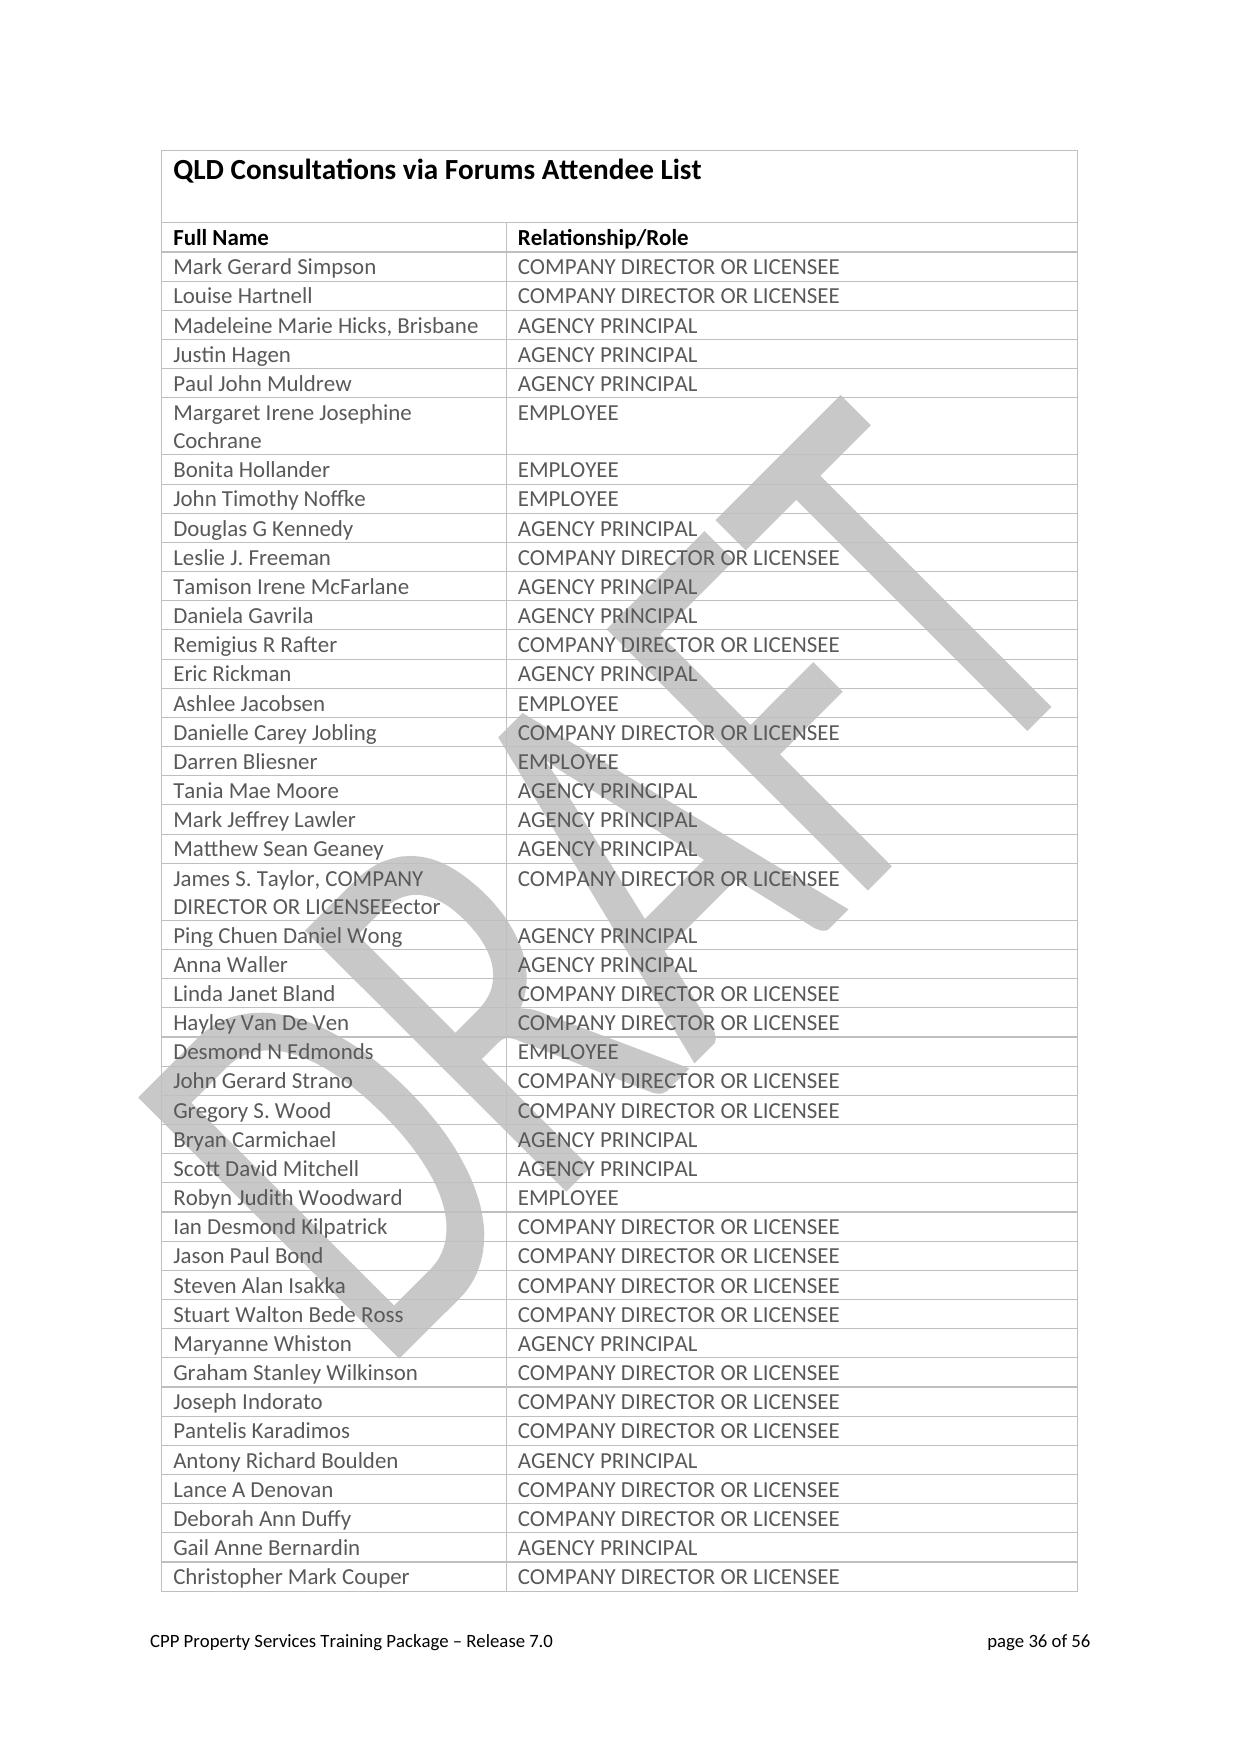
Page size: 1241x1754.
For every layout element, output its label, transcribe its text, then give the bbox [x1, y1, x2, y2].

table_cell AGENCY PRINCIPAL [507, 776, 1077, 804]
table_cell AGENCY PRINCIPAL [507, 805, 1077, 833]
table_cell Bonita Hollander [162, 455, 506, 483]
table_cell Mark Gerard Simpson [162, 253, 506, 281]
table_cell COMPANY DIRECTOR OR LICENSEE [507, 1563, 1077, 1591]
table_cell Daniela Gavrila [162, 601, 506, 629]
table_cell COMPANY DIRECTOR OR LICENSEE [507, 1504, 1077, 1532]
table_cell AGENCY PRINCIPAL [507, 950, 1077, 978]
table_cell Full Name [162, 223, 506, 251]
table_cell AGENCY PRINCIPAL [507, 1533, 1077, 1561]
table_cell Gregory S. Wood [162, 1096, 506, 1124]
table_cell Ashlee Jacobsen [162, 689, 506, 717]
table_cell AGENCY PRINCIPAL [507, 340, 1077, 368]
table_cell Louise Hartnell [162, 282, 506, 310]
table_cell Justin Hagen [162, 340, 506, 368]
table_cell COMPANY DIRECTOR OR LICENSEE [507, 1417, 1077, 1445]
table_cell James S. Taylor, COMPANY DIRECTOR OR LICENSEEector [162, 864, 506, 920]
table_cell AGENCY PRINCIPAL [507, 1446, 1077, 1474]
table_cell AGENCY PRINCIPAL [507, 660, 1077, 688]
table_cell Darren Bliesner [162, 747, 506, 775]
table_cell Madeleine Marie Hicks, Brisbane [162, 311, 506, 339]
table_cell Ian Desmond Kilpatrick [162, 1213, 506, 1241]
table_cell Antony Richard Boulden [162, 1446, 506, 1474]
table_cell Pantelis Karadimos [162, 1417, 506, 1445]
table_cell COMPANY DIRECTOR OR LICENSEE [507, 1067, 1077, 1095]
table_cell COMPANY DIRECTOR OR LICENSEE [507, 1358, 1077, 1386]
table_cell Graham Stanley Wilkinson [162, 1358, 506, 1386]
table_cell EMPLOYEE [507, 485, 1077, 513]
table_header QLD Consultations via Forums Attendee List [162, 151, 1077, 222]
table_cell Hayley Van De Ven [162, 1008, 506, 1036]
table_cell EMPLOYEE [507, 1183, 1077, 1211]
table_cell Danielle Carey Jobling [162, 718, 506, 746]
table_cell Deborah Ann Duffy [162, 1504, 506, 1532]
table_cell COMPANY DIRECTOR OR LICENSEE [507, 718, 1077, 746]
table_cell Robyn Judith Woodward [162, 1183, 506, 1211]
table_cell COMPANY DIRECTOR OR LICENSEE [507, 1096, 1077, 1124]
table_cell EMPLOYEE [507, 689, 1077, 717]
table_cell COMPANY DIRECTOR OR LICENSEE [507, 1271, 1077, 1299]
table_cell John Timothy Noffke [162, 485, 506, 513]
table_cell Margaret Irene Josephine Cochrane [162, 398, 506, 454]
table_cell AGENCY PRINCIPAL [507, 601, 1077, 629]
table_cell Stuart Walton Bede Ross [162, 1300, 506, 1328]
table_cell Maryanne Whiston [162, 1329, 506, 1357]
table_cell Jason Paul Bond [162, 1242, 506, 1270]
table_cell Leslie J. Freeman [162, 543, 506, 571]
table_cell Eric Rickman [162, 660, 506, 688]
table_cell Joseph Indorato [162, 1388, 506, 1416]
table_cell COMPANY DIRECTOR OR LICENSEE [507, 1008, 1077, 1036]
table_cell AGENCY PRINCIPAL [507, 572, 1077, 600]
table_cell COMPANY DIRECTOR OR LICENSEE [507, 282, 1077, 310]
table_cell Desmond N Edmonds [162, 1038, 506, 1066]
table_cell AGENCY PRINCIPAL [507, 311, 1077, 339]
table_cell COMPANY DIRECTOR OR LICENSEE [507, 1242, 1077, 1270]
table_cell Lance A Denovan [162, 1475, 506, 1503]
table_cell EMPLOYEE [507, 1038, 1077, 1066]
table_cell EMPLOYEE [507, 398, 1077, 454]
table_cell COMPANY DIRECTOR OR LICENSEE [507, 979, 1077, 1007]
table_cell Matthew Sean Geaney [162, 835, 506, 863]
table_cell COMPANY DIRECTOR OR LICENSEE [507, 1300, 1077, 1328]
table_cell Tania Mae Moore [162, 776, 506, 804]
table_cell COMPANY DIRECTOR OR LICENSEE [507, 543, 1077, 571]
table_cell COMPANY DIRECTOR OR LICENSEE [507, 1388, 1077, 1416]
table_cell Mark Jeffrey Lawler [162, 805, 506, 833]
table_cell AGENCY PRINCIPAL [507, 835, 1077, 863]
table_cell Ping Chuen Daniel Wong [162, 921, 506, 949]
table_cell Paul John Muldrew [162, 369, 506, 397]
table_cell Bryan Carmichael [162, 1125, 506, 1153]
table_cell Relationship/Role [507, 223, 1077, 251]
table_cell COMPANY DIRECTOR OR LICENSEE [507, 253, 1077, 281]
table_cell AGENCY PRINCIPAL [507, 921, 1077, 949]
table_cell Remigius R Rafter [162, 630, 506, 658]
table_cell AGENCY PRINCIPAL [507, 514, 1077, 542]
table_cell John Gerard Strano [162, 1067, 506, 1095]
table_cell AGENCY PRINCIPAL [507, 1154, 1077, 1182]
table_cell EMPLOYEE [507, 747, 1077, 775]
table_cell Christopher Mark Couper [162, 1563, 506, 1591]
table_cell COMPANY DIRECTOR OR LICENSEE [507, 864, 1077, 920]
table_cell Gail Anne Bernardin [162, 1533, 506, 1561]
table_cell EMPLOYEE [507, 455, 1077, 483]
table_cell AGENCY PRINCIPAL [507, 369, 1077, 397]
table_cell Anna Waller [162, 950, 506, 978]
table_cell AGENCY PRINCIPAL [507, 1125, 1077, 1153]
table_cell COMPANY DIRECTOR OR LICENSEE [507, 1475, 1077, 1503]
table_cell COMPANY DIRECTOR OR LICENSEE [507, 1213, 1077, 1241]
table_cell Scott David Mitchell [162, 1154, 506, 1182]
table_cell Tamison Irene McFarlane [162, 572, 506, 600]
table_cell Douglas G Kennedy [162, 514, 506, 542]
table_cell COMPANY DIRECTOR OR LICENSEE [507, 630, 1077, 658]
table_cell AGENCY PRINCIPAL [507, 1329, 1077, 1357]
table_cell Steven Alan Isakka [162, 1271, 506, 1299]
table_cell Linda Janet Bland [162, 979, 506, 1007]
